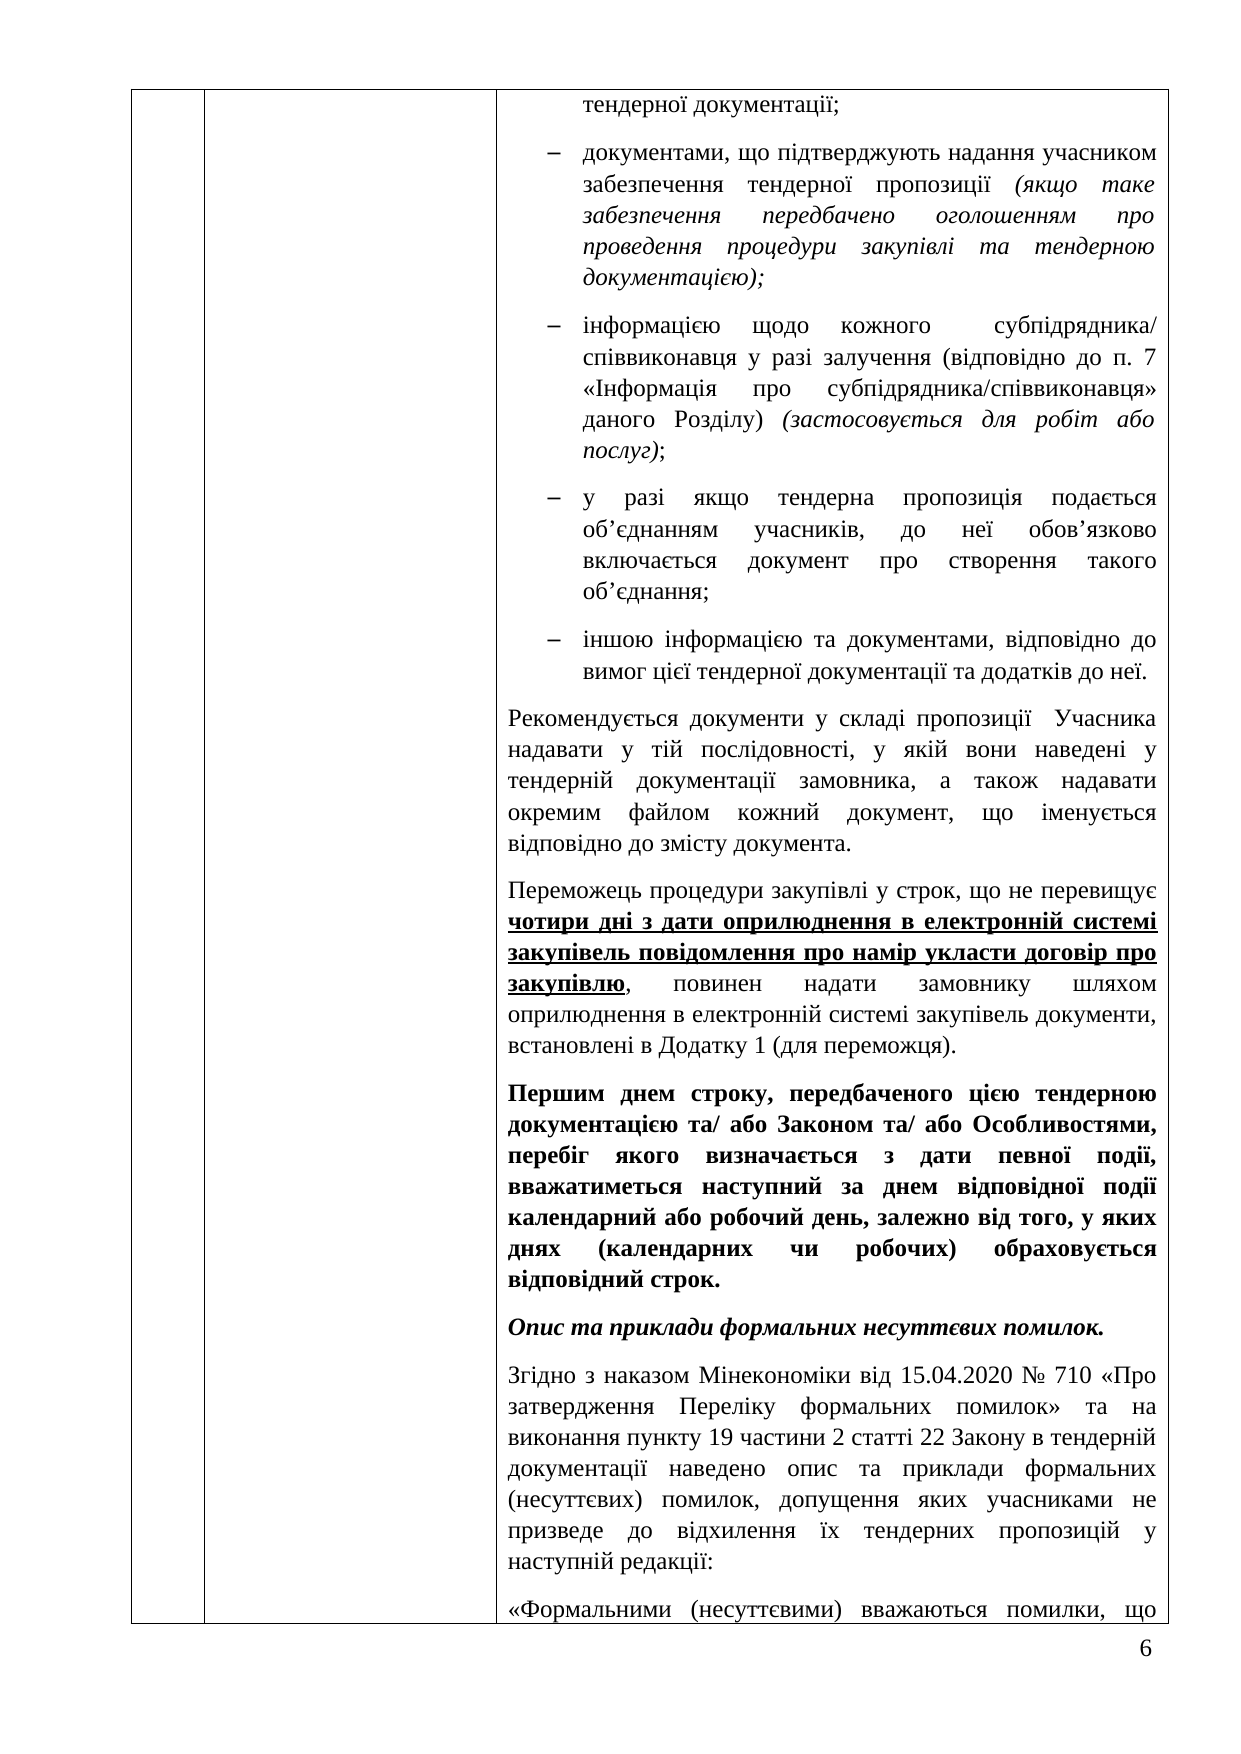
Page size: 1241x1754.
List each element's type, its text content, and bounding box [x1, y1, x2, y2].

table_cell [205, 90, 496, 1623]
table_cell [497, 90, 1168, 1623]
table_cell 1 [132, 90, 204, 1623]
